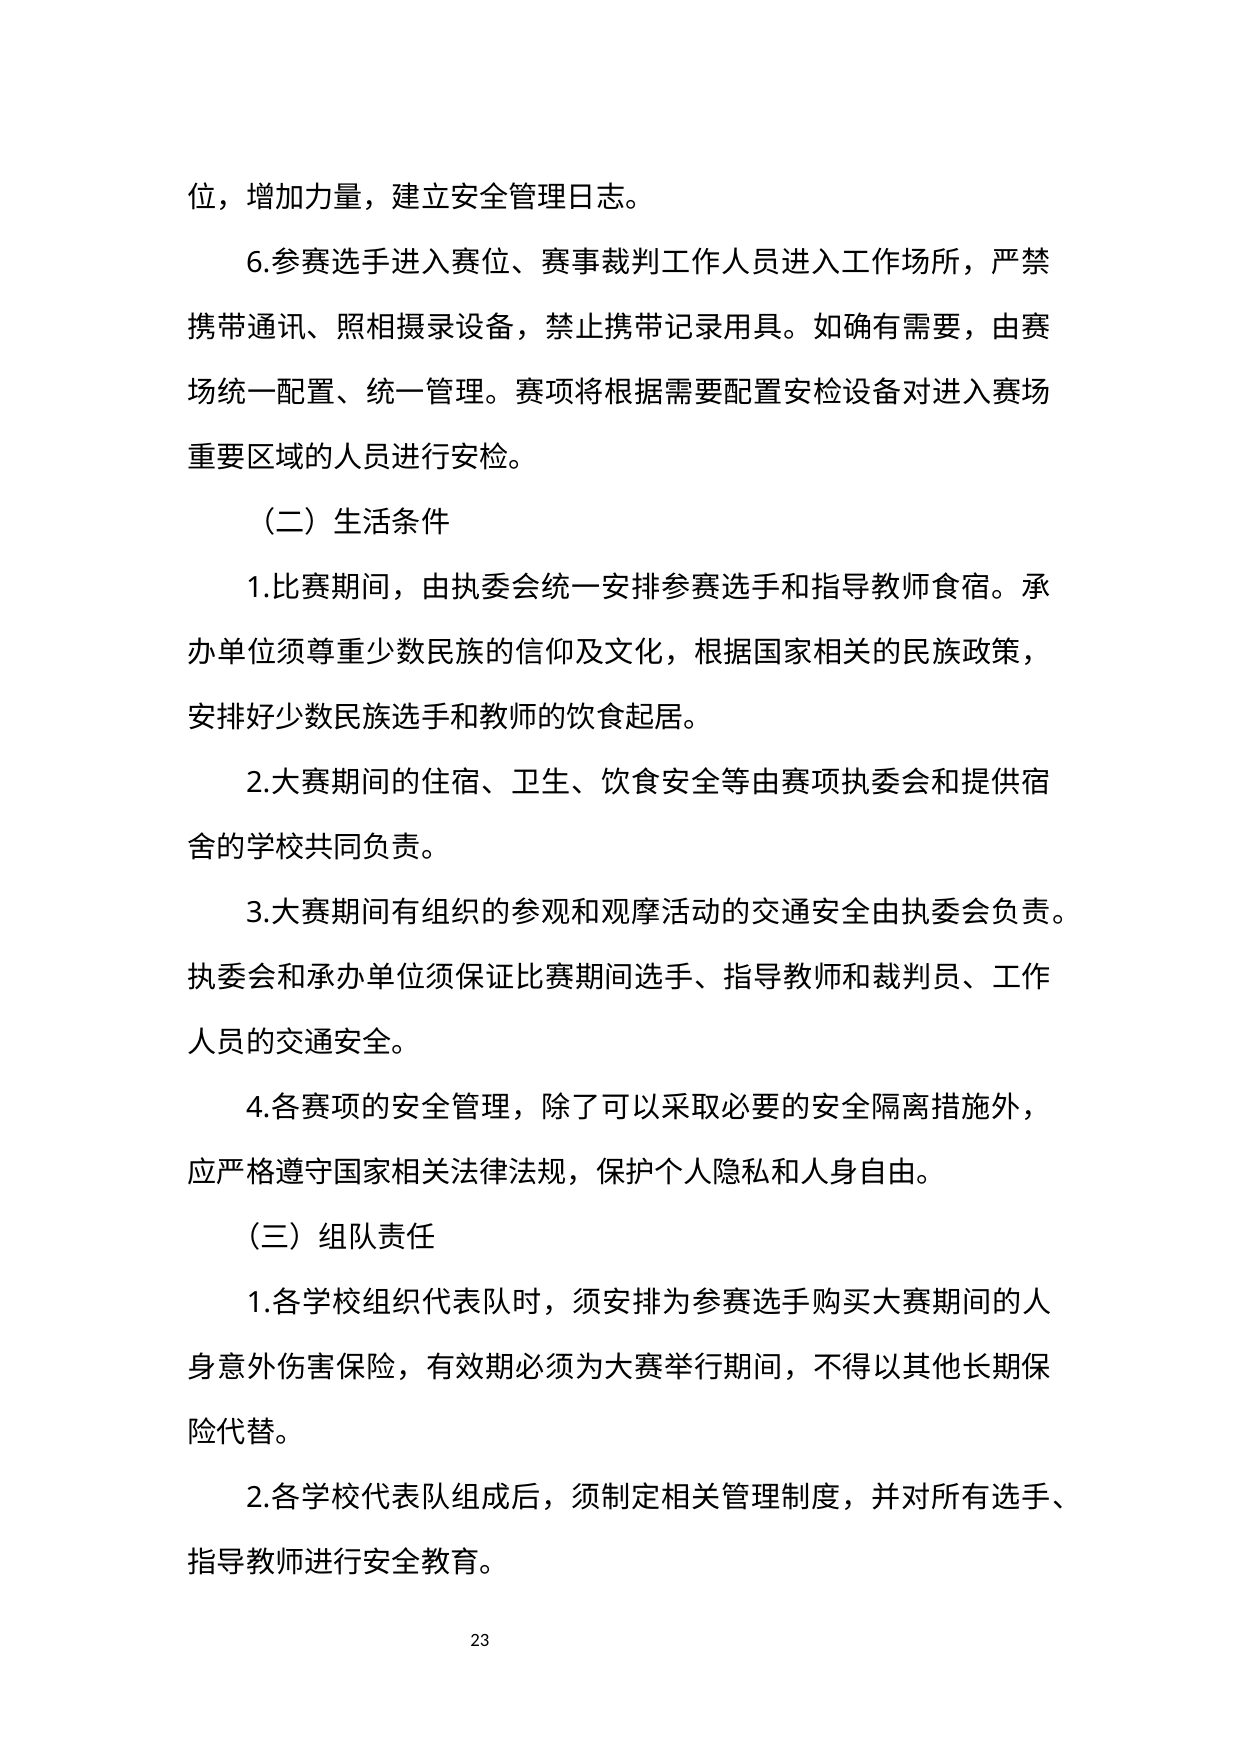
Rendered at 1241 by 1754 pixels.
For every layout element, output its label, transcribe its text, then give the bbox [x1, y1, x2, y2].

subtitle （二）生活条件 [187, 487, 1053, 552]
subtitle （三）组队责任 [231, 1202, 1053, 1267]
text 2.各学校代表队组成后，须制定相关管理制度，并对所有选手、指导教师进行安全教育。 [187, 1462, 1053, 1592]
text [187, 162, 1053, 227]
text 3.大赛期间有组织的参观和观摩活动的交通安全由执委会负责。执委会和承办单位须保证比赛期间选手、指导教师和裁判员、工作人员的交通安全。 [187, 877, 1053, 1072]
text 1.比赛期间，由执委会统一安排参赛选手和指导教师食宿。承办单位须尊重少数民族的信仰及文化，根据国家相关的民族政策，安排好少数民族选手和教师的饮食起居。 [187, 552, 1053, 747]
text 2.大赛期间的住宿、卫生、饮食安全等由赛项执委会和提供宿舍的学校共同负责。 [187, 747, 1053, 877]
text 6.参赛选手进入赛位、赛事裁判工作人员进入工作场所，严禁携带通讯、照相摄录设备，禁止携带记录用具。如确有需要，由赛场统一配置、统一管理。赛项将根据需要配置安检设备对进入赛场重要区域的人员进行安检。 [187, 227, 1053, 487]
text 1.各学校组织代表队时，须安排为参赛选手购买大赛期间的人身意外伤害保险，有效期必须为大赛举行期间，不得以其他长期保险代替。 [187, 1267, 1053, 1462]
text 4.各赛项的安全管理，除了可以采取必要的安全隔离措施外，应严格遵守国家相关法律法规，保护个人隐私和人身自由。 [187, 1072, 1053, 1202]
